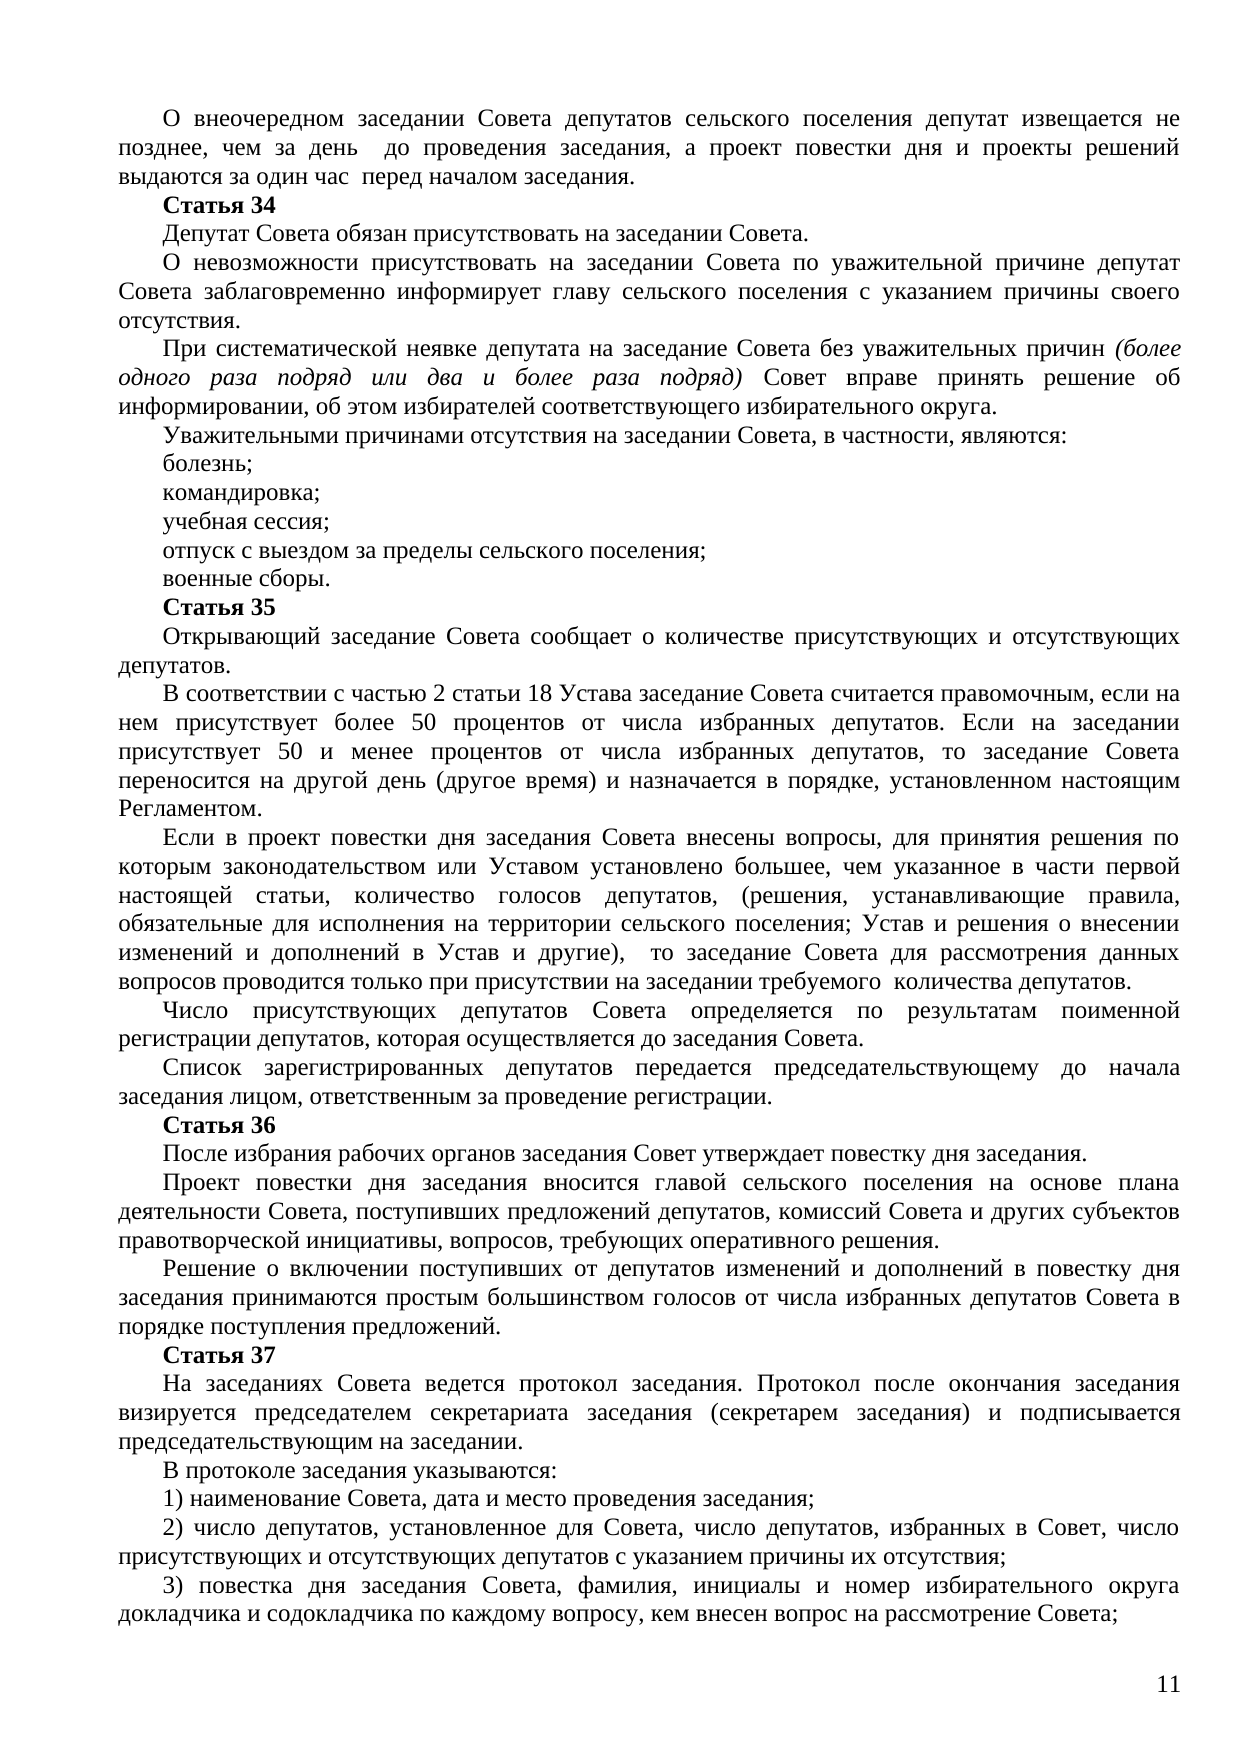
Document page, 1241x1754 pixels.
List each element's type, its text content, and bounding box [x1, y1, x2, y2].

text 2) число депутатов, установленное для Совета, число депутатов, избранных в Совет, число присутствующих и отсутствующих депутатов с указанием причины их отсутствия; [118, 1512, 1181, 1570]
text Решение о включении поступивших от депутатов изменений и дополнений в повестку дня заседания принимаются простым большинством голосов от числа избранных депутатов Совета в порядке поступления предложений. [118, 1253, 1181, 1340]
text Депутат Совета обязан присутствовать на заседании Совета. [118, 218, 1181, 247]
text О внеочередном заседании Совета депутатов сельского поселения депутат извещается не позднее, чем за день до проведения заседания, а проект повестки дня и проекты решений выдаются за один час перед началом заседания. [118, 103, 1181, 190]
text При систематической неявке депутата на заседание Совета без уважительных причин (более одного раза подряд или два и более раза подряд) Совет вправе принять решение об информировании, об этом избирателей соответствующего избирательного округа. [118, 333, 1181, 420]
text Число присутствующих депутатов Совета определяется по результатам поименной регистрации депутатов, которая осуществляется до заседания Совета. [118, 995, 1181, 1052]
text 3) повестка дня заседания Совета, фамилия, инициалы и номер избирательного округа докладчика и содокладчика по каждому вопросу, кем внесен вопрос на рассмотрение Совета; [118, 1570, 1181, 1627]
text Статья 36 [118, 1110, 1181, 1138]
text Список зарегистрированных депутатов передается председательствующему до начала заседания лицом, ответственным за проведение регистрации. [118, 1052, 1181, 1110]
text В протоколе заседания указываются: [118, 1455, 1181, 1483]
text Статья 37 [118, 1340, 1181, 1368]
text Проект повестки дня заседания вносится главой сельского поселения на основе плана деятельности Совета, поступивших предложений депутатов, комиссий Совета и других субъектов правотворческой инициативы, вопросов, требующих оперативного решения. [118, 1167, 1181, 1253]
text отпуск с выездом за пределы сельского поселения; [118, 535, 1181, 563]
text О невозможности присутствовать на заседании Совета по уважительной причине депутат Совета заблаговременно информирует главу сельского поселения с указанием причины своего отсутствия. [118, 247, 1181, 333]
text болезнь; [118, 448, 1181, 477]
text командировка; [118, 477, 1181, 506]
text Статья 35 [118, 592, 1181, 621]
text Если в проект повестки дня заседания Совета внесены вопросы, для принятия решения по которым законодательством или Уставом установлено большее, чем указанное в части первой настоящей статьи, количество голосов депутатов, (решения, устанавливающие правила, обязательные для исполнения на территории сельского поселения; Устав и решения о внесении изменений и дополнений в Устав и другие), то заседание Совета для рассмотрения данных вопросов проводится только при присутствии на заседании требуемого количества депутатов. [118, 822, 1181, 995]
text Статья 34 [118, 190, 1181, 218]
text учебная сессия; [118, 506, 1181, 535]
text 1) наименование Совета, дата и место проведения заседания; [118, 1483, 1181, 1512]
text На заседаниях Совета ведется протокол заседания. Протокол после окончания заседания визируется председателем секретариата заседания (секретарем заседания) и подписывается председательствующим на заседании. [118, 1368, 1181, 1455]
text Открывающий заседание Совета сообщает о количестве присутствующих и отсутствующих депутатов. [118, 621, 1181, 678]
text военные сборы. [118, 563, 1181, 592]
text В соответствии с частью 2 статьи 18 Устава заседание Совета считается правомочным, если на нем присутствует более 50 процентов от числа избранных депутатов. Если на заседании присутствует 50 и менее процентов от числа избранных депутатов, то заседание Совета переносится на другой день (другое время) и назначается в порядке, установленном настоящим Регламентом. [118, 678, 1181, 822]
text После избрания рабочих органов заседания Совет утверждает повестку дня заседания. [118, 1138, 1181, 1167]
text Уважительными причинами отсутствия на заседании Совета, в частности, являются: [118, 420, 1181, 448]
